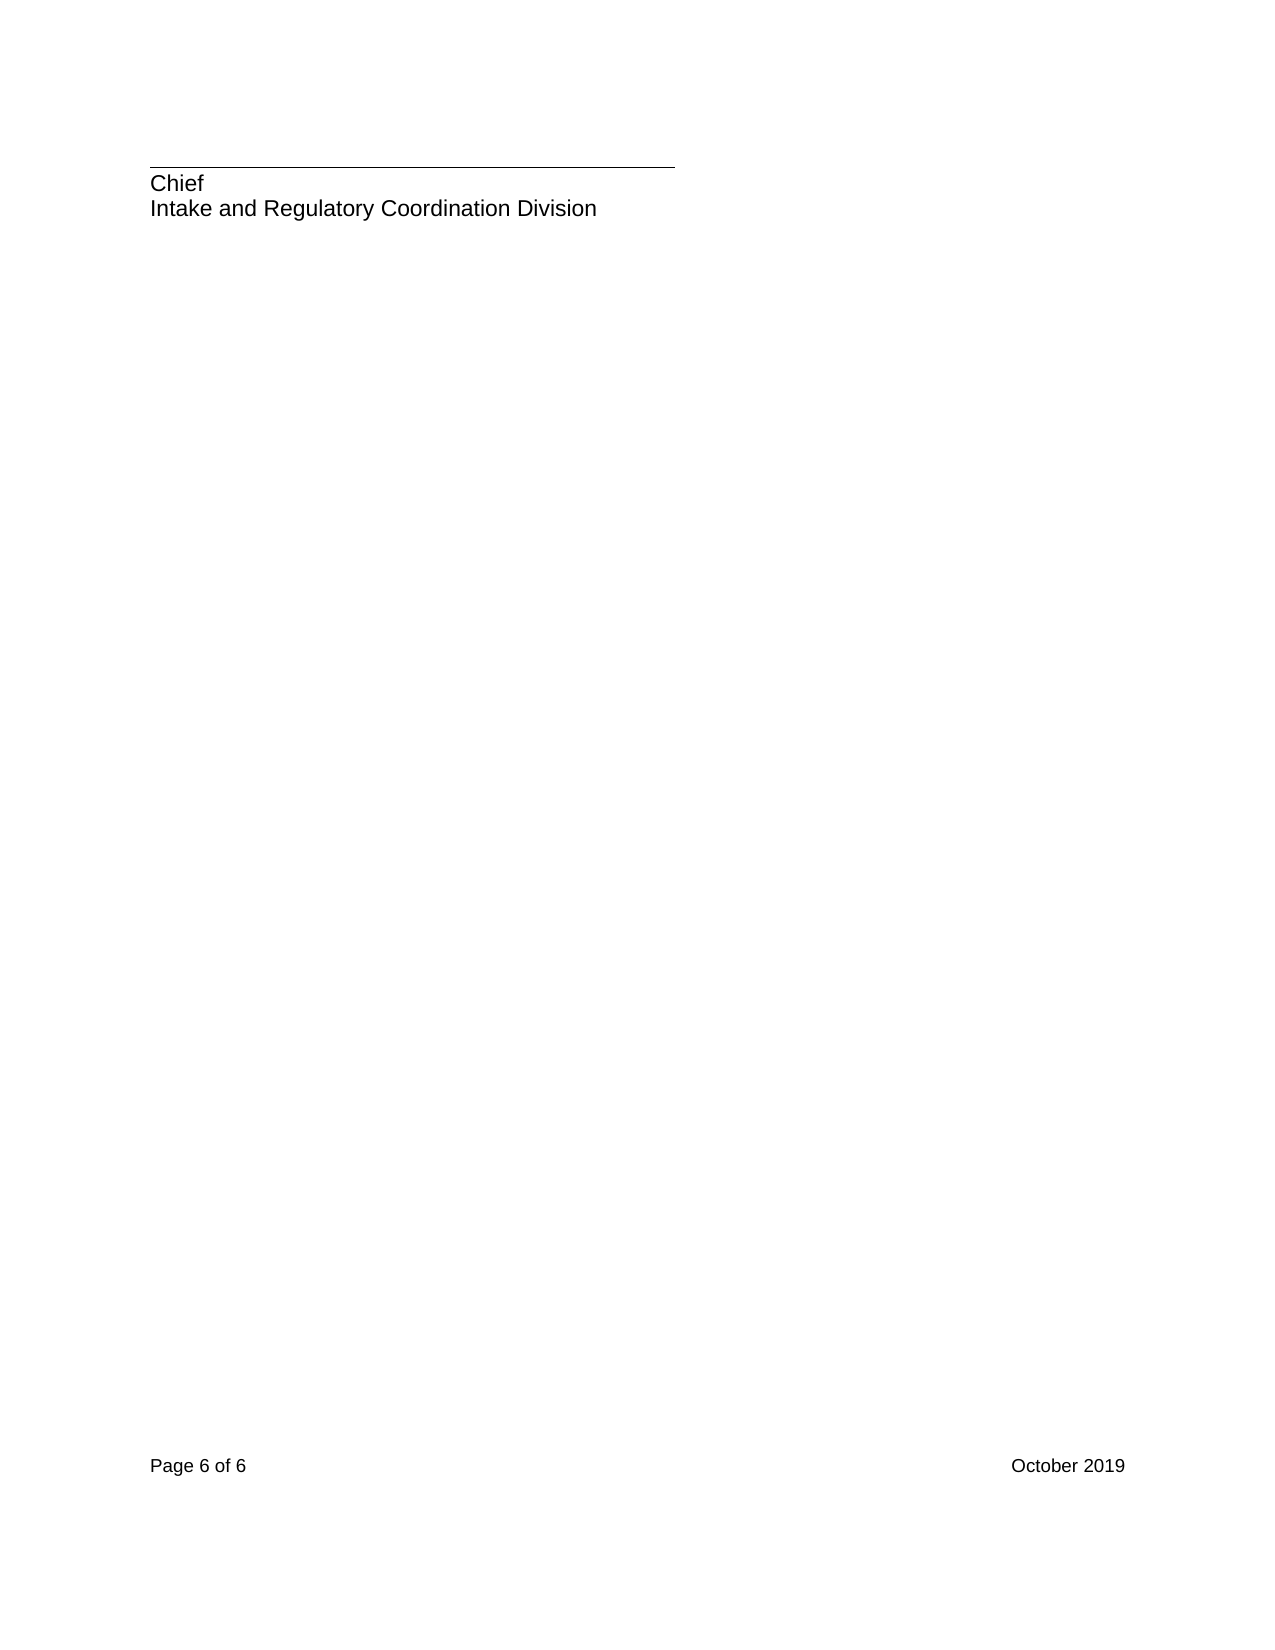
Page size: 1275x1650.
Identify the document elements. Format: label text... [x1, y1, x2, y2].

text Chief [150, 170, 1125, 196]
text Intake and Regulatory Coordination Division [150, 196, 1125, 222]
